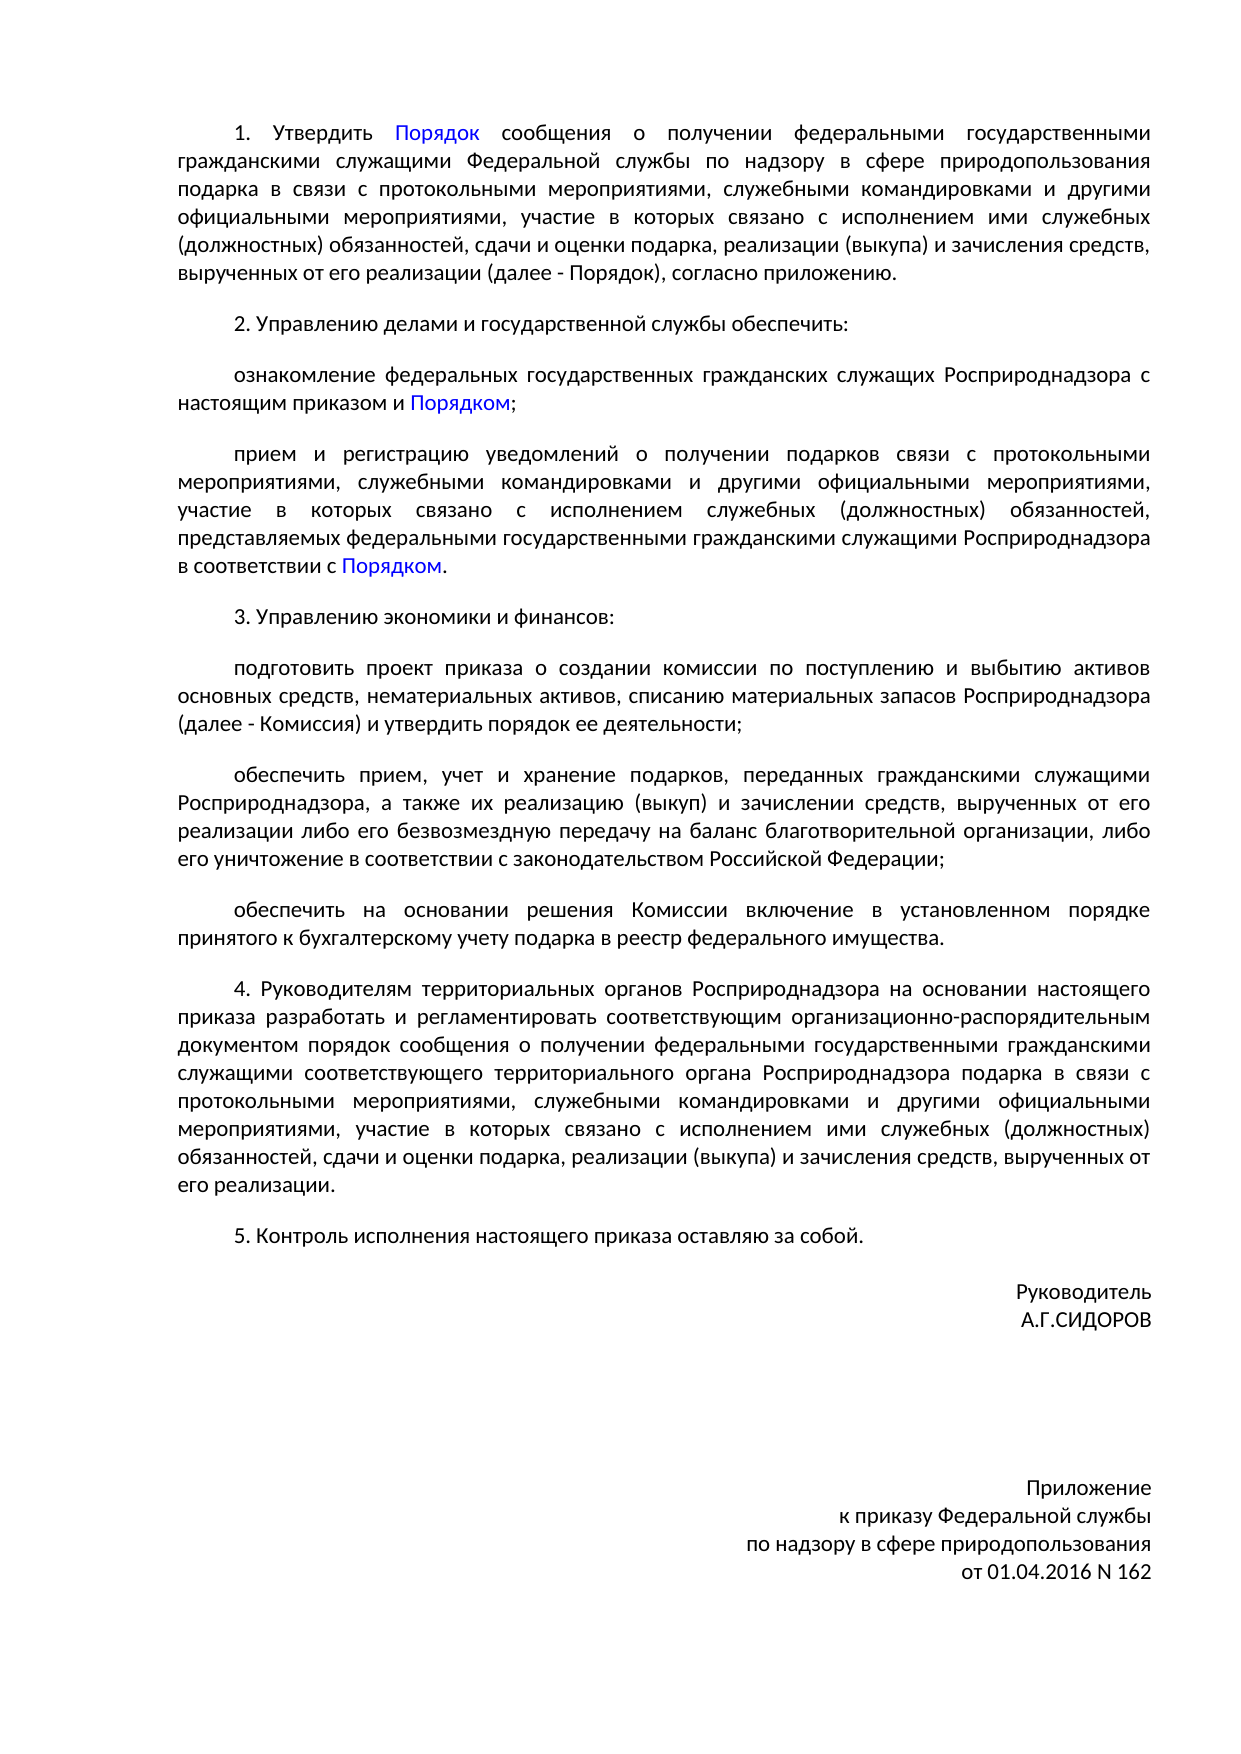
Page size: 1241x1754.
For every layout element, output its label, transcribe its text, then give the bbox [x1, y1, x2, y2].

text 3. Управлению экономики и финансов: [177, 602, 1152, 630]
text ознакомление федеральных государственных гражданских служащих Росприроднадзора с настоящим приказом и Порядком; [177, 360, 1152, 416]
text от 01.04.2016 N 162 [177, 1557, 1152, 1585]
text обеспечить на основании решения Комиссии включение в установленном порядке принятого к бухгалтерскому учету подарка в реестр федерального имущества. [177, 895, 1152, 951]
text 1. Утвердить Порядок сообщения о получении федеральными государственными гражданскими служащими Федеральной службы по надзору в сфере природопользования подарка в связи с протокольными мероприятиями, служебными командировками и другими официальными мероприятиями, участие в которых связано с исполнением ими служебных (должностных) обязанностей, сдачи и оценки подарка, реализации (выкупа) и зачисления средств, вырученных от его реализации (далее - Порядок), согласно приложению. [177, 118, 1152, 286]
text прием и регистрацию уведомлений о получении подарков связи с протокольными мероприятиями, служебными командировками и другими официальными мероприятиями, участие в которых связано с исполнением служебных (должностных) обязанностей, представляемых федеральными государственными гражданскими служащими Росприроднадзора в соответствии с Порядком. [177, 439, 1152, 579]
text 2. Управлению делами и государственной службы обеспечить: [177, 309, 1152, 337]
text по надзору в сфере природопользования [177, 1529, 1152, 1557]
text к приказу Федеральной службы [177, 1501, 1152, 1529]
text Приложение [177, 1473, 1152, 1501]
text обеспечить прием, учет и хранение подарков, переданных гражданскими служащими Росприроднадзора, а также их реализацию (выкуп) и зачислении средств, вырученных от его реализации либо его безвозмездную передачу на баланс благотворительной организации, либо его уничтожение в соответствии с законодательством Российской Федерации; [177, 760, 1152, 872]
text А.Г.СИДОРОВ [177, 1305, 1152, 1333]
text 5. Контроль исполнения настоящего приказа оставляю за собой. [177, 1221, 1152, 1249]
text Руководитель [177, 1277, 1152, 1305]
text 4. Руководителям территориальных органов Росприроднадзора на основании настоящего приказа разработать и регламентировать соответствующим организационно-распорядительным документом порядок сообщения о получении федеральными государственными гражданскими служащими соответствующего территориального органа Росприроднадзора подарка в связи с протокольными мероприятиями, служебными командировками и другими официальными мероприятиями, участие в которых связано с исполнением ими служебных (должностных) обязанностей, сдачи и оценки подарка, реализации (выкупа) и зачисления средств, вырученных от его реализации. [177, 974, 1152, 1198]
text подготовить проект приказа о создании комиссии по поступлению и выбытию активов основных средств, нематериальных активов, списанию материальных запасов Росприроднадзора (далее - Комиссия) и утвердить порядок ее деятельности; [177, 653, 1152, 737]
